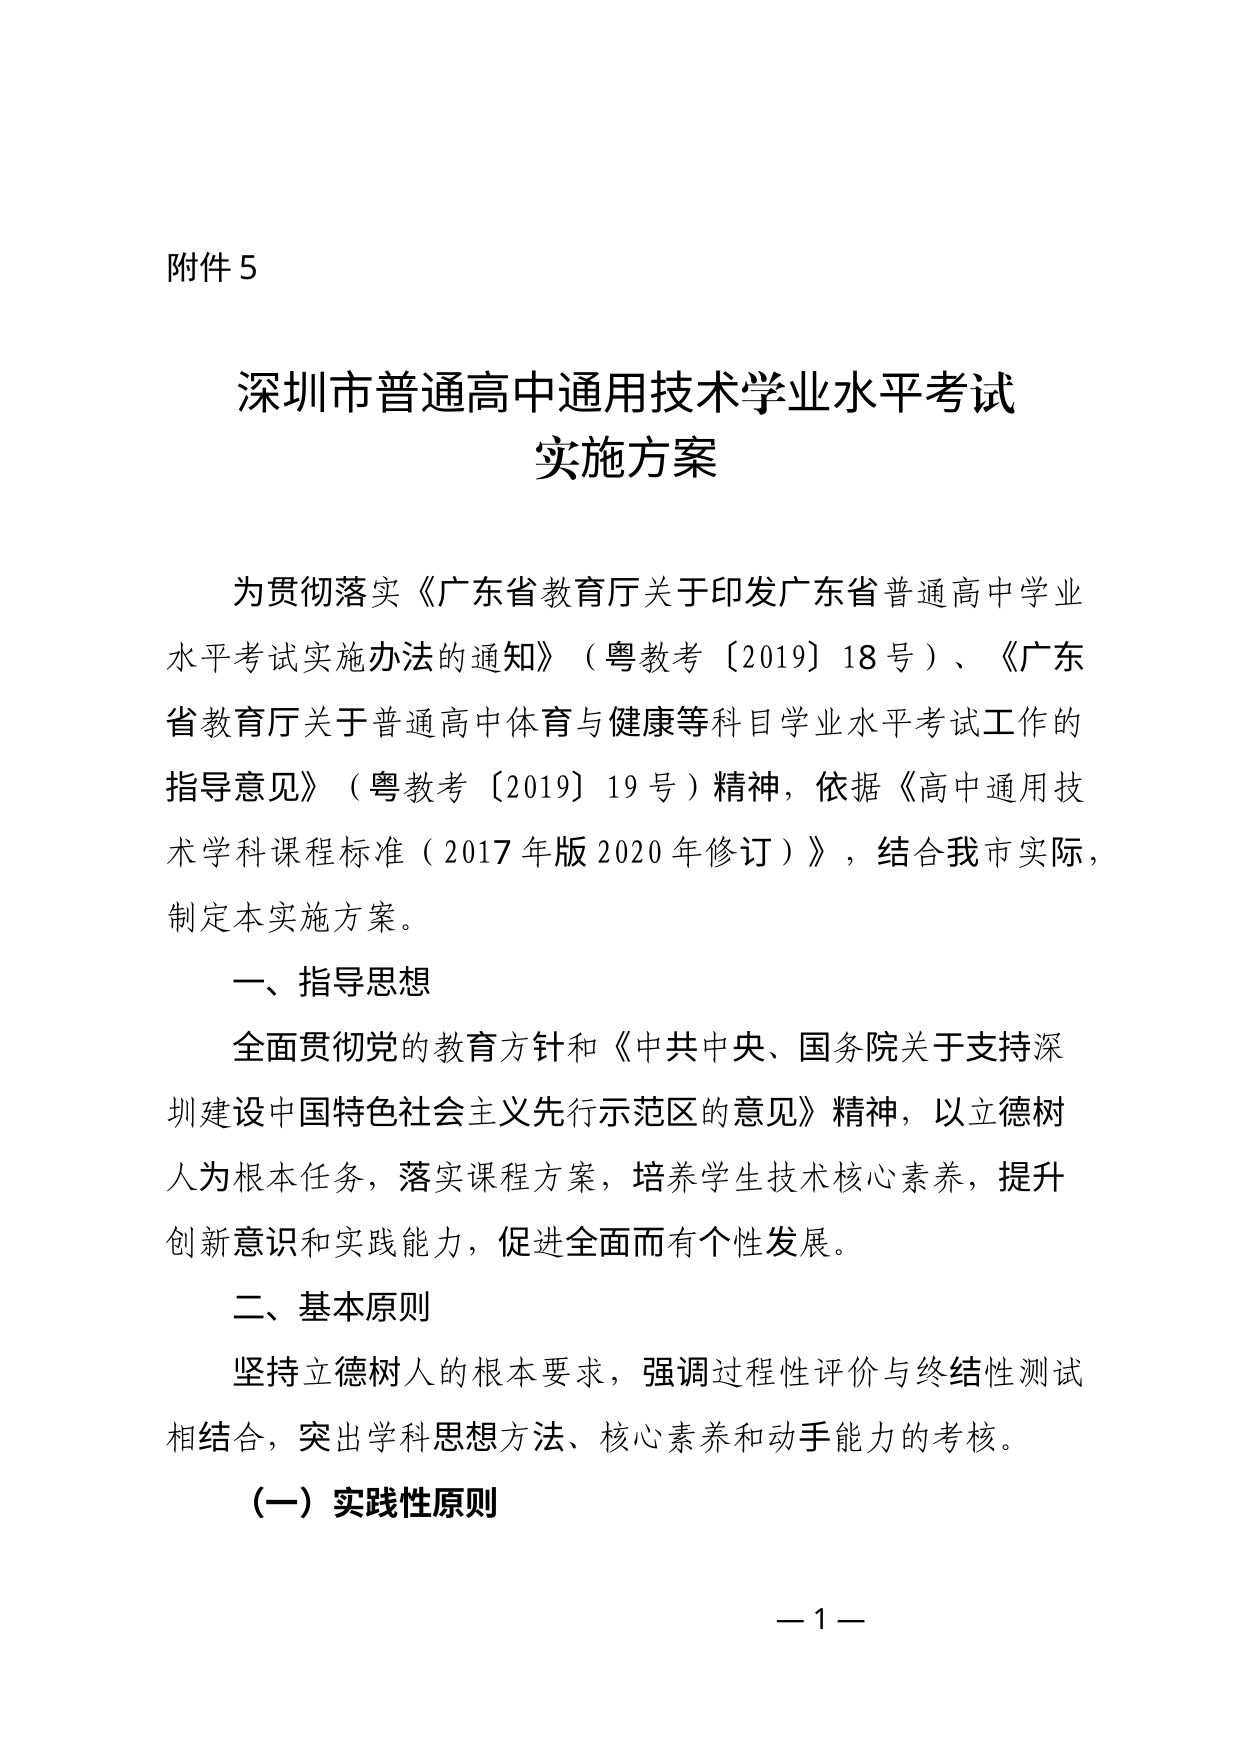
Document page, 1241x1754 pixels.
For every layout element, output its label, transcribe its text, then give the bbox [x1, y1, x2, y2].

text 坚持立德树人的根本要求，强调过程性评价与终结性测试相结合，突出学科思想方法、核心素养和动手能力的考核。 [165, 1338, 1087, 1468]
text 为贯彻落实《广东省教育厅关于印发广东省普通高中学业水平考试实施办法的通知》（粤教考〔2019〕18号）、《广东省教育厅关于普通高中体育与健康等科目学业水平考试工作的指导意见》（粤教考〔2019〕19号）精神，依据《高中通用技术学科课程标准（2017年版2020年修订）》，结合我市实际，制定本实施方案。 [165, 558, 1087, 948]
text 一、指导思想 [165, 948, 1087, 1013]
text 全面贯彻党的教育方针和《中共中央、国务院关于支持深圳建设中国特色社会主义先行示范区的意见》精神，以立德树人为根本任务，落实课程方案，培养学生技术核心素养，提升创新意识和实践能力，促进全面而有个性发展。 [165, 1013, 1087, 1273]
text 实施方案 [165, 428, 1087, 493]
text 深圳市普通高中通用技术学业水平考试 [165, 363, 1087, 428]
list 实践性原则 [165, 1468, 1087, 1533]
text 附件5 [165, 233, 1087, 298]
text 二、基本原则 [165, 1273, 1087, 1338]
